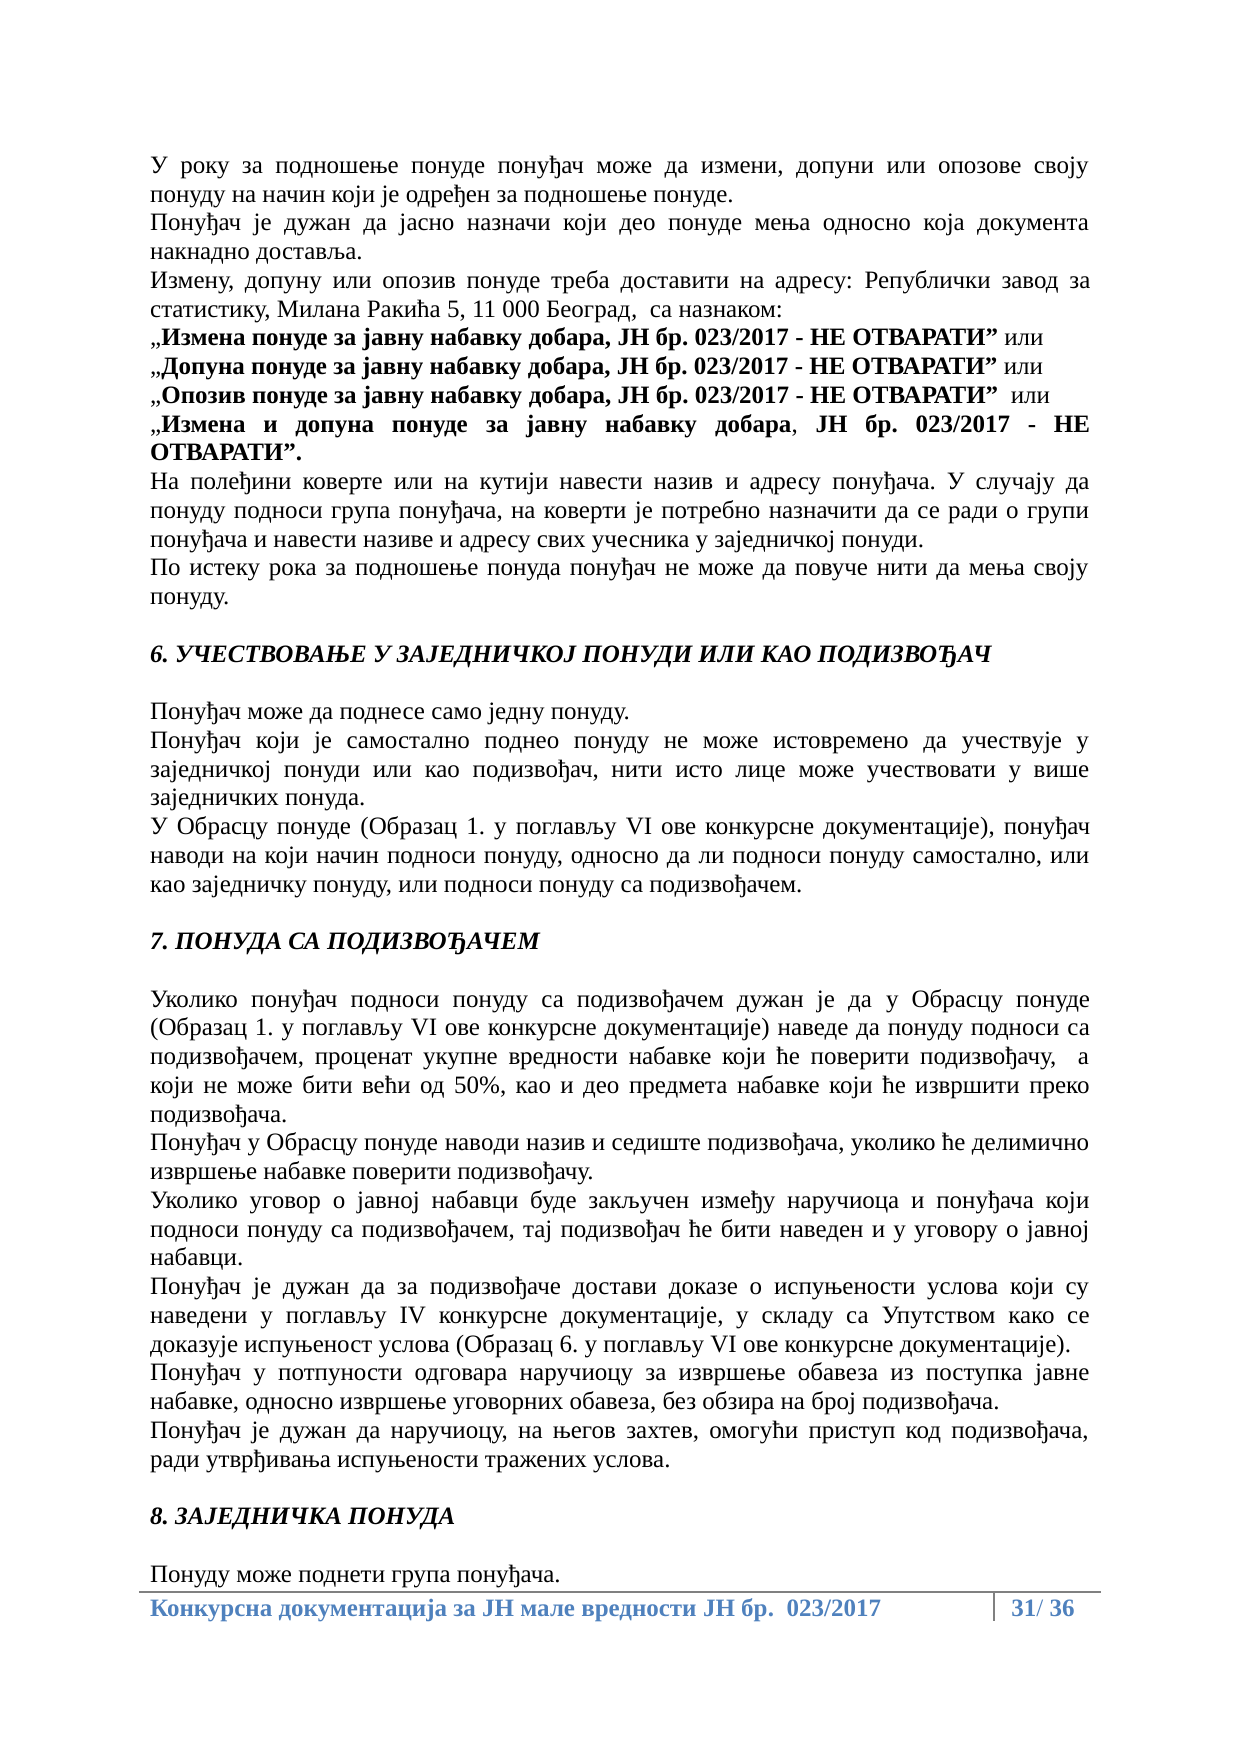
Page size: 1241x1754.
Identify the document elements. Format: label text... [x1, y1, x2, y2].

text Понуђач је дужан да наручиоцу, на његов захтев, омогући приступ код подизвођача, ради утврђивања испуњености тражених услова. [150, 1415, 1090, 1472]
text 7. ПОНУДА СА ПОДИЗВОЂАЧЕМ [150, 926, 1090, 955]
text Понуђач који је самостално поднео понуду не може истовремено да учествује у заједничкој понуди или као подизвођач, нити исто лице може учествовати у више заједничких понуда. [150, 725, 1090, 811]
text „Измена и допуна понуде за јавну набавку добара, ЈН бр. 023/2017 - НЕ ОТВАРАТИ”. [150, 409, 1090, 466]
text 8. ЗАЈЕДНИЧКА ПОНУДА [150, 1501, 1090, 1530]
text На полеђини коверте или на кутији навести назив и адресу понуђача. У случају да понуду подноси група понуђача, на коверти је потребно назначити да се ради о групи понуђача и навести називе и адресу свих учесника у заједничкој понуди. [150, 466, 1090, 552]
text Понуђач у Обрасцу понуде наводи назив и седиште подизвођача, уколико ће делимично извршење набавке поверити подизвођачу. [150, 1127, 1090, 1185]
text По истеку рока за подношење понуда понуђач не може да повуче нити да мења своју понуду. [150, 552, 1090, 610]
text Понуђач је дужан да за подизвођаче достави доказе о испуњености услова који су наведени у поглављу IV конкурсне документације, у складу са Упутством како се доказује испуњеност услова (Образац 6. у поглављу VI ове конкурсне документације). [150, 1271, 1090, 1357]
text „Опозив понуде за јавну набавку добара, ЈН бр. 023/2017 - НЕ ОТВАРАТИ” или [150, 380, 1090, 409]
text Измену, допуну или опозив понуде треба доставити на адресу: Републички завод за статистику, Милана Ракића 5, 11 000 Београд, са назнаком: [150, 265, 1090, 322]
text Понуду може поднети група понуђача. [150, 1559, 1090, 1587]
text Уколико уговор о јавној набавци буде закључен између наручиоца и понуђача који подноси понуду са подизвођачем, тај подизвођач ће бити наведен и у уговору о јавној набавци. [150, 1185, 1090, 1271]
text Понуђач у потпуности одговара наручиоцу за извршење обавеза из поступка јавне набавке, односно извршење уговорних обавеза, без обзира на број подизвођача. [150, 1357, 1090, 1415]
text „Допуна понуде за јавну набавку добара, ЈН бр. 023/2017 - НЕ ОТВАРАТИ” или [150, 351, 1090, 380]
text У року за подношење понуде понуђач може да измени, допуни или опозове своју понуду на начин који је одређен за подношење понуде. [150, 150, 1090, 207]
text „Измена понуде за јавну набавку добара, ЈН бр. 023/2017 - НЕ ОТВАРАТИ” или [150, 322, 1090, 351]
text Понуђач је дужан да јасно назначи који део понуде мења односно која документа накнадно доставља. [150, 207, 1090, 265]
text У Обрасцу понуде (Образац 1. у поглављу VI ове конкурсне документације), понуђач наводи на који начин подноси понуду, односно да ли подноси понуду самостално, или као заједничку понуду, или подноси понуду са подизвођачем. [150, 811, 1090, 897]
text Понуђач може да поднесе само једну понуду. [150, 696, 1090, 725]
text Уколико понуђач подноси понуду са подизвођачем дужан је да у Обрасцу понуде (Образац 1. у поглављу VI ове конкурсне документације) наведе да понуду подноси са подизвођачем, проценат укупне вредности набавке који ће поверити подизвођачу, а који не може бити већи од 50%, као и део предмета набавке који ће извршити преко подизвођача. [150, 984, 1090, 1127]
text 6. УЧЕСТВОВАЊЕ У ЗАЈЕДНИЧКОЈ ПОНУДИ ИЛИ КАО ПОДИЗВОЂАЧ [150, 639, 1090, 667]
